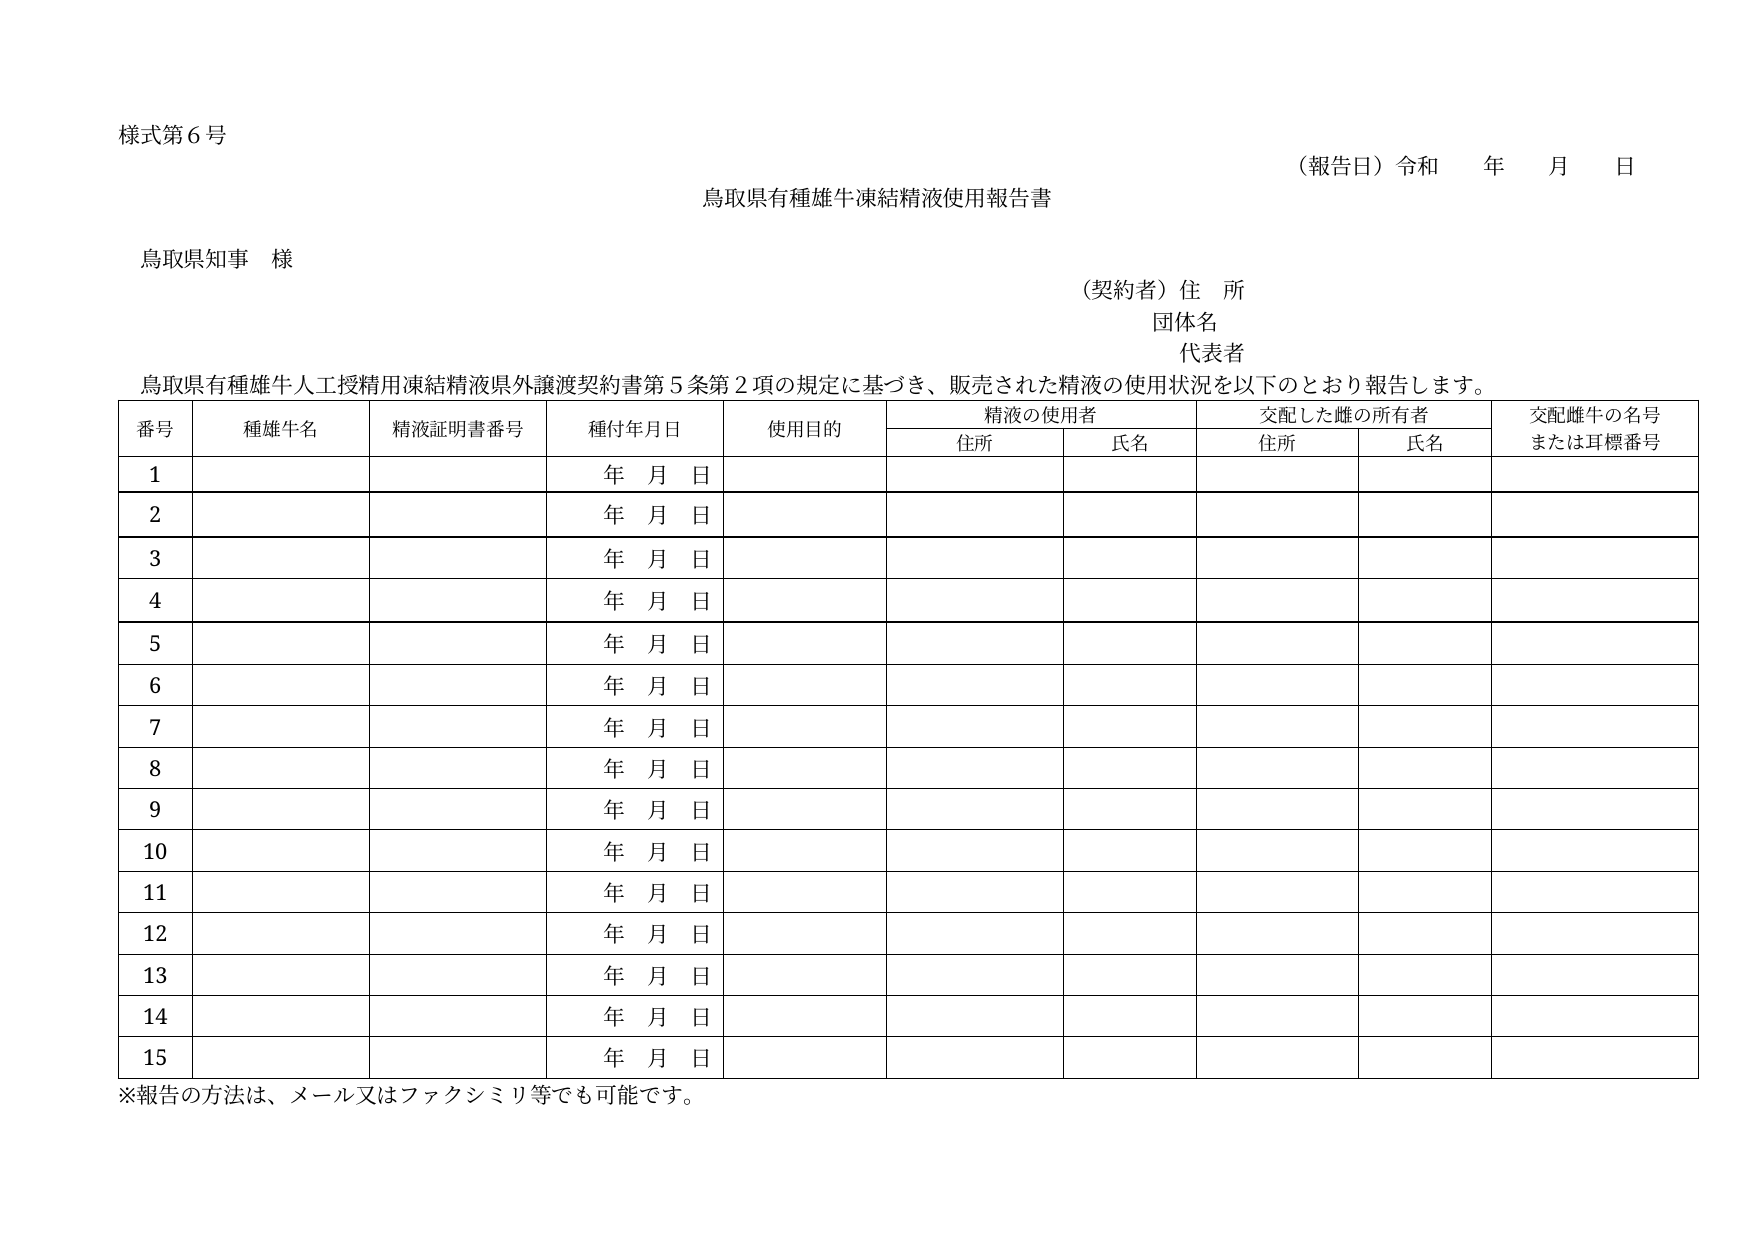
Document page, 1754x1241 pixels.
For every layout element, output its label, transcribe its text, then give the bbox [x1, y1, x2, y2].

table_cell [370, 457, 546, 491]
table_cell [724, 913, 886, 953]
table_cell 12 [119, 913, 192, 953]
table_cell [193, 538, 369, 578]
table_cell [1359, 913, 1491, 953]
table_cell 年 月 日 [547, 623, 723, 664]
table_cell [1064, 538, 1196, 578]
table_cell 氏名 [1064, 429, 1196, 456]
table_cell [193, 748, 369, 788]
table_cell 1 [119, 457, 192, 491]
table_cell [1492, 955, 1698, 995]
table_cell [887, 623, 1063, 664]
text （契約者）住 所 [118, 274, 1636, 305]
table_cell [1359, 1037, 1491, 1077]
table_cell [887, 538, 1063, 578]
table_cell [1064, 706, 1196, 747]
table_cell [1064, 457, 1196, 491]
table_cell [1359, 996, 1491, 1036]
table_cell [370, 955, 546, 995]
table_cell [193, 665, 369, 705]
table_cell [370, 665, 546, 705]
table_cell 8 [119, 748, 192, 788]
table_cell 年 月 日 [547, 579, 723, 621]
table_cell [724, 872, 886, 912]
table_cell 2 [119, 493, 192, 536]
table_cell [1492, 623, 1698, 664]
table_cell [724, 665, 886, 705]
table_cell [1197, 789, 1358, 829]
text 鳥取県有種雄牛凍結精液使用報告書 [118, 181, 1636, 212]
table_cell [887, 706, 1063, 747]
table_cell [193, 955, 369, 995]
table_cell [370, 830, 546, 871]
table_cell [1492, 1037, 1698, 1077]
table_cell [1197, 665, 1358, 705]
table_cell [887, 955, 1063, 995]
table_cell [1197, 748, 1358, 788]
table_cell [1492, 493, 1698, 536]
table_cell 年 月 日 [547, 538, 723, 578]
table_cell [887, 913, 1063, 953]
table_cell [724, 579, 886, 621]
table_header 種付年月日 [547, 401, 723, 456]
table_cell [370, 579, 546, 621]
table_cell [1359, 665, 1491, 705]
table_cell 7 [119, 706, 192, 747]
table_header 交配雌牛の名号 または耳標番号 [1492, 401, 1698, 456]
text ※報告の方法は、メール又はファクシミリ等でも可能です。 [118, 1079, 1636, 1110]
table_cell [193, 872, 369, 912]
table_cell [1064, 579, 1196, 621]
table_cell 5 [119, 623, 192, 664]
table_cell [887, 457, 1063, 491]
table_cell [193, 623, 369, 664]
table_cell [1197, 538, 1358, 578]
table_cell 年 月 日 [547, 872, 723, 912]
table_cell [887, 830, 1063, 871]
table_cell 3 [119, 538, 192, 578]
table_header 交配した雌の所有者 [1197, 401, 1491, 428]
table_cell [370, 789, 546, 829]
table_cell [1064, 748, 1196, 788]
table_header 精液の使用者 [887, 401, 1196, 428]
table_cell [1359, 579, 1491, 621]
table_cell [1492, 872, 1698, 912]
text 様式第６号 [118, 118, 1636, 149]
table_cell [887, 789, 1063, 829]
table_cell [887, 579, 1063, 621]
table_cell [370, 706, 546, 747]
table_cell 9 [119, 789, 192, 829]
table_cell [1197, 493, 1358, 536]
table_cell [724, 706, 886, 747]
table_cell [1359, 748, 1491, 788]
table_cell 年 月 日 [547, 748, 723, 788]
table_header 精液証明書番号 [370, 401, 546, 456]
table_cell [370, 913, 546, 953]
table_cell [724, 748, 886, 788]
table_cell [1197, 872, 1358, 912]
table_cell [1492, 830, 1698, 871]
table_cell 年 月 日 [547, 996, 723, 1036]
table_cell 年 月 日 [547, 493, 723, 536]
table_cell [724, 830, 886, 871]
table_cell [1064, 493, 1196, 536]
text 鳥取県有種雄牛人工授精用凍結精液県外譲渡契約書第５条第２項の規定に基づき、販売された精液の使用状況を以下のとおり報告します。 [118, 368, 1636, 399]
table_cell [1359, 955, 1491, 995]
table_cell [193, 1037, 369, 1077]
table_cell [1359, 457, 1491, 491]
table_cell [887, 1037, 1063, 1077]
table_cell [1197, 623, 1358, 664]
table_cell [1359, 538, 1491, 578]
table_cell 年 月 日 [547, 1037, 723, 1077]
table_cell [193, 996, 369, 1036]
table_cell [1359, 872, 1491, 912]
table_cell [1197, 706, 1358, 747]
table_cell [1359, 493, 1491, 536]
table_cell [1064, 789, 1196, 829]
table_cell [1064, 1037, 1196, 1077]
table_cell 年 月 日 [547, 789, 723, 829]
table_cell [1492, 665, 1698, 705]
table_cell [1492, 538, 1698, 578]
table_cell [193, 830, 369, 871]
table_cell [724, 955, 886, 995]
table_cell [1197, 457, 1358, 491]
table_cell 住所 [1197, 429, 1358, 456]
table_header 番号 [119, 401, 192, 456]
table_cell [370, 872, 546, 912]
table_cell [724, 789, 886, 829]
table_cell [1064, 830, 1196, 871]
table_cell 10 [119, 830, 192, 871]
table_cell [1359, 706, 1491, 747]
table_cell [1359, 623, 1491, 664]
table_cell [1064, 872, 1196, 912]
table_cell [1064, 665, 1196, 705]
text （報告日）令和 年 月 日 [118, 149, 1636, 181]
table_cell 年 月 日 [547, 955, 723, 995]
table_cell [887, 872, 1063, 912]
table_cell [193, 913, 369, 953]
table_cell [887, 493, 1063, 536]
table_header 種雄牛名 [193, 401, 369, 456]
table_cell 11 [119, 872, 192, 912]
table_cell [724, 493, 886, 536]
table_cell [193, 789, 369, 829]
table_cell 住所 [887, 429, 1063, 456]
table_cell [370, 538, 546, 578]
table_cell [370, 1037, 546, 1077]
table_cell [887, 748, 1063, 788]
table_cell [370, 996, 546, 1036]
table_cell [1064, 955, 1196, 995]
table_cell [1492, 913, 1698, 953]
table_cell 年 月 日 [547, 457, 723, 491]
table_cell [193, 579, 369, 621]
table_cell [1359, 830, 1491, 871]
table_cell 13 [119, 955, 192, 995]
text 代表者 [118, 337, 1592, 368]
table_cell [724, 457, 886, 491]
table_cell 6 [119, 665, 192, 705]
table_cell 氏名 [1359, 429, 1491, 456]
table_cell [724, 538, 886, 578]
table_cell [1492, 706, 1698, 747]
table_cell [1197, 913, 1358, 953]
table_cell 年 月 日 [547, 830, 723, 871]
text 鳥取県知事 様 [118, 242, 1636, 274]
table_cell [887, 665, 1063, 705]
text 団体名 [118, 305, 1636, 337]
table_cell [1492, 579, 1698, 621]
table_cell 年 月 日 [547, 706, 723, 747]
table_header 使用目的 [724, 401, 886, 456]
table_cell [1492, 996, 1698, 1036]
table_cell [1064, 623, 1196, 664]
table_cell [724, 623, 886, 664]
table_cell 年 月 日 [547, 913, 723, 953]
table_cell [887, 996, 1063, 1036]
table_cell [1492, 457, 1698, 491]
table_cell 15 [119, 1037, 192, 1077]
table_cell 4 [119, 579, 192, 621]
table_cell [1197, 955, 1358, 995]
table_cell [193, 706, 369, 747]
table_cell 年 月 日 [547, 665, 723, 705]
table_cell [724, 1037, 886, 1077]
table_cell [1197, 1037, 1358, 1077]
table_cell [1359, 789, 1491, 829]
table_cell [193, 457, 369, 491]
table_cell 14 [119, 996, 192, 1036]
table_cell [1197, 996, 1358, 1036]
table_cell [370, 493, 546, 536]
table_cell [1064, 996, 1196, 1036]
table_cell [1492, 748, 1698, 788]
table_cell [1197, 579, 1358, 621]
table_cell [1064, 913, 1196, 953]
table_cell [724, 996, 886, 1036]
table_cell [1492, 789, 1698, 829]
table_cell [370, 623, 546, 664]
table_cell [193, 493, 369, 536]
table_cell [1197, 830, 1358, 871]
table_cell [370, 748, 546, 788]
